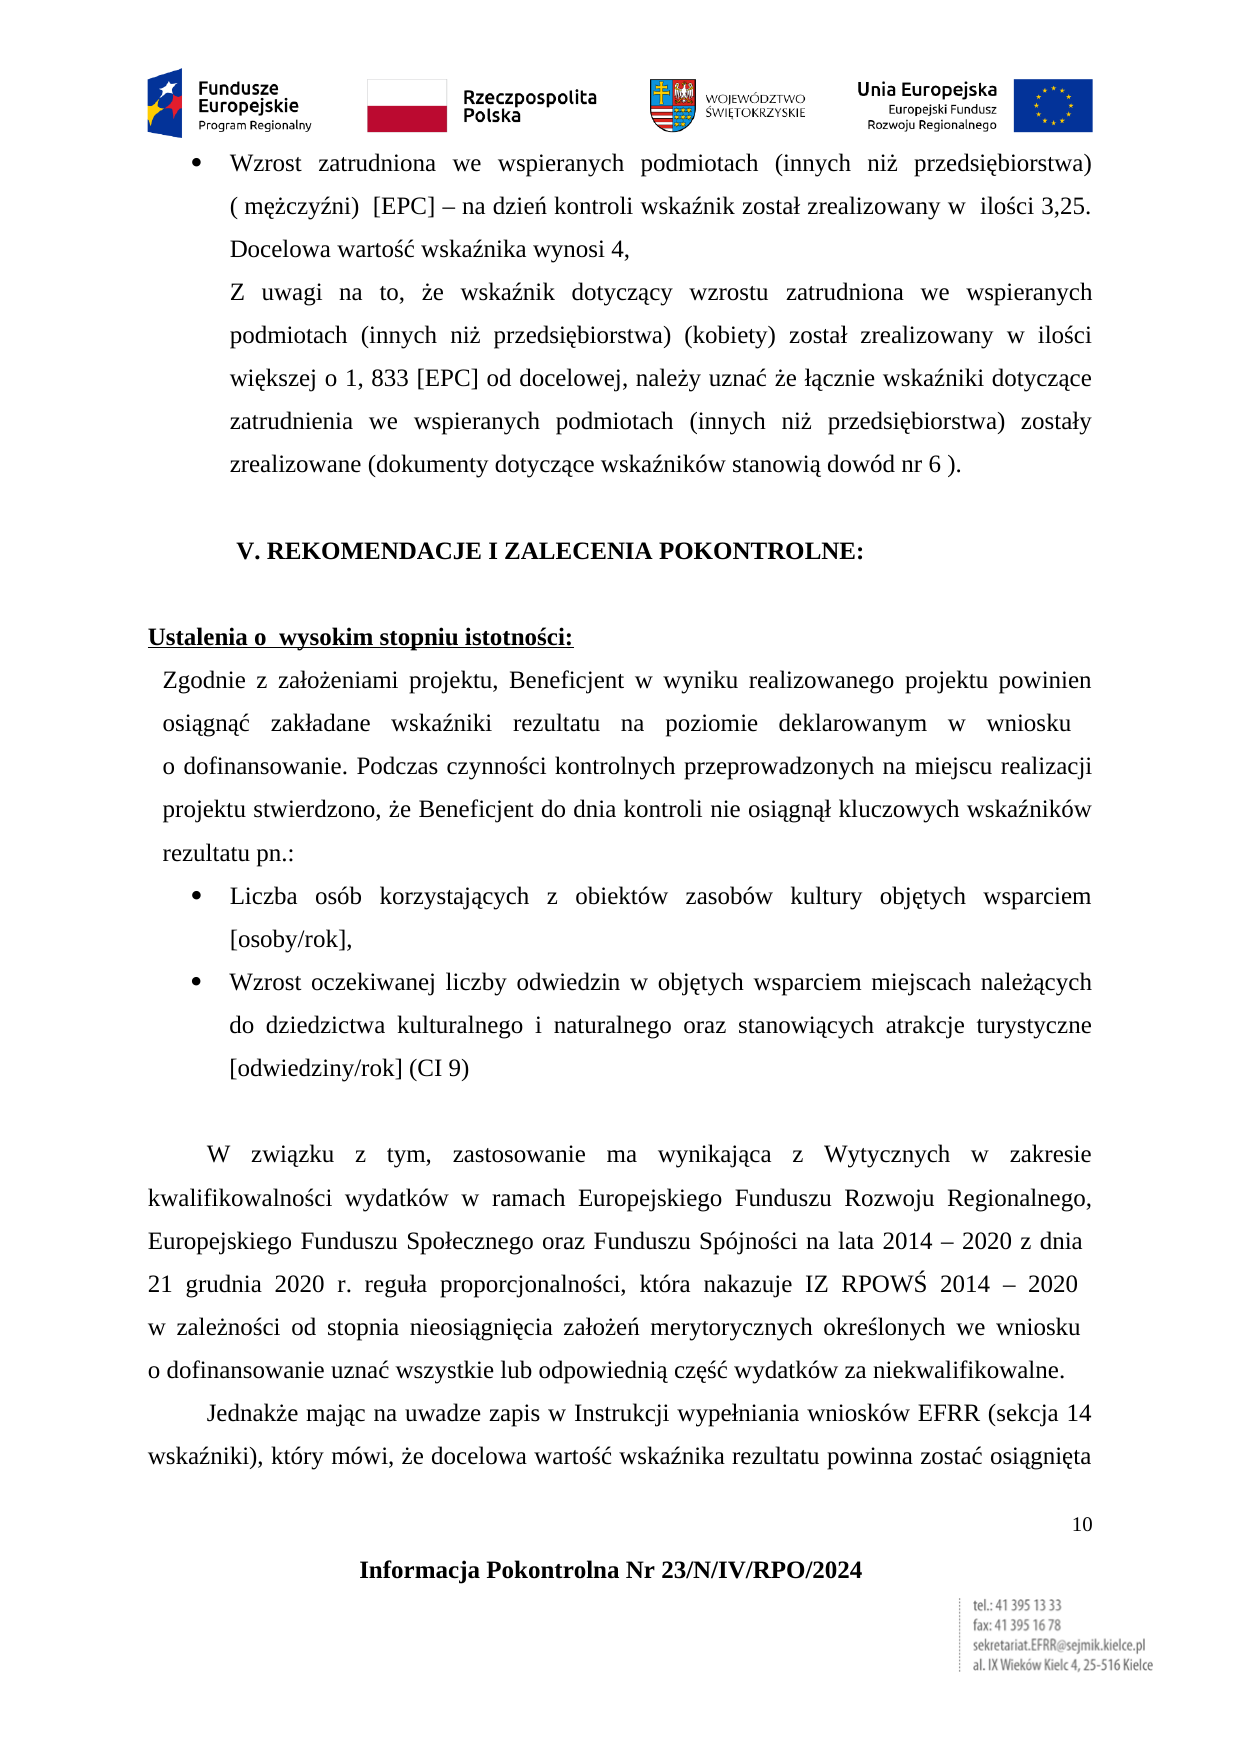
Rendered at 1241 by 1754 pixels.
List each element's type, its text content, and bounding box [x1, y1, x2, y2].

text Ustalenia o wysokim stopniu istotności: [148, 622, 1093, 651]
list Zgodnie z założeniami projektu, Beneficjent w wyniku realizowanego projektu powinien osiągnąć zakładane wskaźniki rezultatu na poziomie deklarowanym w wniosku o dofinansowanie. Podczas czynności kontrolnych przeprowadzonych na miejscu realizacji projektu stwierdzono, że Beneficjent do dnia kontroli nie osiągnął kluczowych wskaźników rezultatu pn.: [162, 665, 1093, 866]
list Z uwagi na to, że wskaźnik dotyczący wzrostu zatrudniona we wspieranych podmiotach (innych niż przedsiębiorstwa) (kobiety) został zrealizowany w ilości większej o 1, 833 [EPC] od docelowej, należy uznać że łącznie wskaźniki dotyczące zatrudnienia we wspieranych podmiotach (innych niż przedsiębiorstwa) zostały zrealizowane (dokumenty dotyczące wskaźników stanowią dowód nr 6 ). [229, 277, 1093, 478]
list Wzrost zatrudniona we wspieranych podmiotach (innych niż przedsiębiorstwa) ( mężczyźni) [EPC] – na dzień kontroli wskaźnik został zrealizowany w ilości 3,25. Docelowa wartość wskaźnika wynosi 4, [192, 148, 1093, 263]
picture [958, 1598, 1153, 1673]
text W związku z tym, zastosowanie ma wynikająca z Wytycznych w zakresie kwalifikowalności wydatków w ramach Europejskiego Funduszu Rozwoju Regionalnego, Europejskiego Funduszu Społecznego oraz Funduszu Spójności na lata 2014 – 2020 z dnia 21 grudnia 2020 r. reguła proporcjonalności, która nakazuje IZ RPOWŚ 2014 – 2020 w zależności od stopnia nieosiągnięcia założeń merytorycznych określonych we wniosku o dofinansowanie uznać wszystkie lub odpowiednią część wydatków za niekwalifikowalne. [148, 1139, 1093, 1384]
list Liczba osób korzystających z obiektów zasobów kultury objętych wsparciem [osoby/rok], [192, 881, 1093, 953]
text V. REKOMENDACJE I ZALECENIA POKONTROLNE: [236, 536, 1093, 564]
picture [147, 68, 1093, 138]
list Wzrost oczekiwanej liczby odwiedzin w objętych wsparciem miejscach należących do dziedzictwa kulturalnego i naturalnego oraz stanowiących atrakcje turystyczne [odwiedziny/rok] (CI 9) [192, 967, 1093, 1082]
